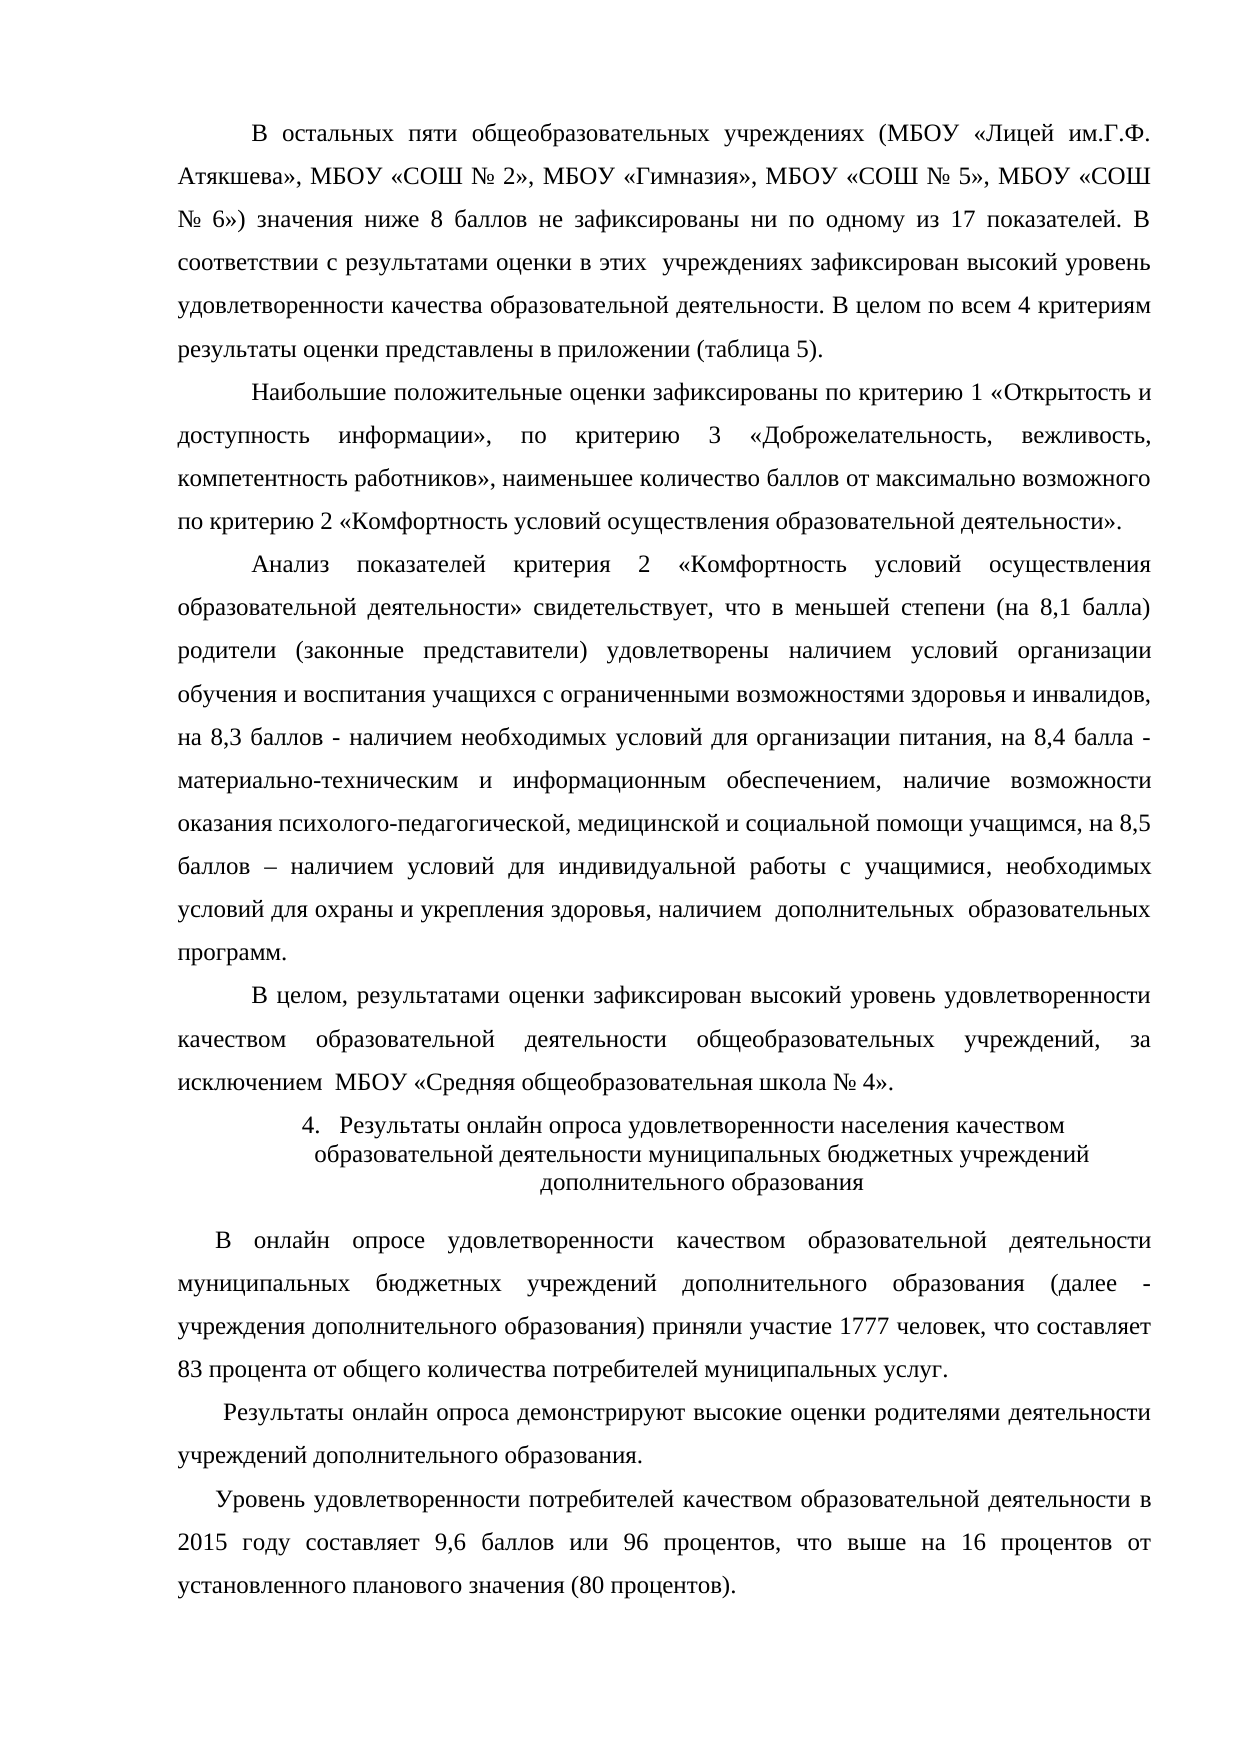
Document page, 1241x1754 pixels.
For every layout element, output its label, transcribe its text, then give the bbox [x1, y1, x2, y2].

text Наибольшие положительные оценки зафиксированы по критерию 1 «Открытость и доступность информации», по критерию 3 «Доброжелательность, вежливость, компетентность работников», наименьшее количество баллов от максимально возможного по критерию 2 «Комфортность условий осуществления образовательной деятельности». [177, 377, 1152, 535]
text Уровень удовлетворенности потребителей качеством образовательной деятельности в 2015 году составляет 9,6 баллов или 96 процентов, что выше на 16 процентов от установленного планового значения (80 процентов). [177, 1484, 1152, 1599]
text Анализ показателей критерия 2 «Комфортность условий осуществления образовательной деятельности» свидетельствует, что в меньшей степени (на 8,1 балла) родители (законные представители) удовлетворены наличием условий организации обучения и воспитания учащихся с ограниченными возможностями здоровья и инвалидов, на 8,3 баллов - наличием необходимых условий для организации питания, на 8,4 балла - материально-техническим и информационным обеспечением, наличие возможности оказания психолого-педагогической, медицинской и социальной помощи учащимся, на 8,5 баллов – наличием условий для индивидуальной работы с учащимися, необходимых условий для охраны и укрепления здоровья, наличием дополнительных образовательных программ. [177, 549, 1152, 966]
text Результаты онлайн опроса демонстрируют высокие оценки родителями деятельности учреждений дополнительного образования. [177, 1397, 1152, 1469]
text В остальных пяти общеобразовательных учреждениях (МБОУ «Лицей им.Г.Ф. Атякшева», МБОУ «СОШ № 2», МБОУ «Гимназия», МБОУ «СОШ № 5», МБОУ «СОШ № 6») значения ниже 8 баллов не зафиксированы ни по одному из 17 показателей. В соответствии с результатами оценки в этих учреждениях зафиксирован высокий уровень удовлетворенности качества образовательной деятельности. В целом по всем 4 критериям результаты оценки представлены в приложении (таблица 5). [177, 118, 1152, 362]
text В целом, результатами оценки зафиксирован высокий уровень удовлетворенности качеством образовательной деятельности общеобразовательных учреждений, за исключением МБОУ «Средняя общеобразовательная школа № 4». [177, 981, 1152, 1096]
text В онлайн опросе удовлетворенности качеством образовательной деятельности муниципальных бюджетных учреждений дополнительного образования (далее - учреждения дополнительного образования) приняли участие 1777 человек, что составляет 83 процента от общего количества потребителей муниципальных услуг. [177, 1225, 1152, 1383]
list Результаты онлайн опроса удовлетворенности населения качеством образовательной деятельности муниципальных бюджетных учреждений дополнительного образования [215, 1110, 1152, 1196]
